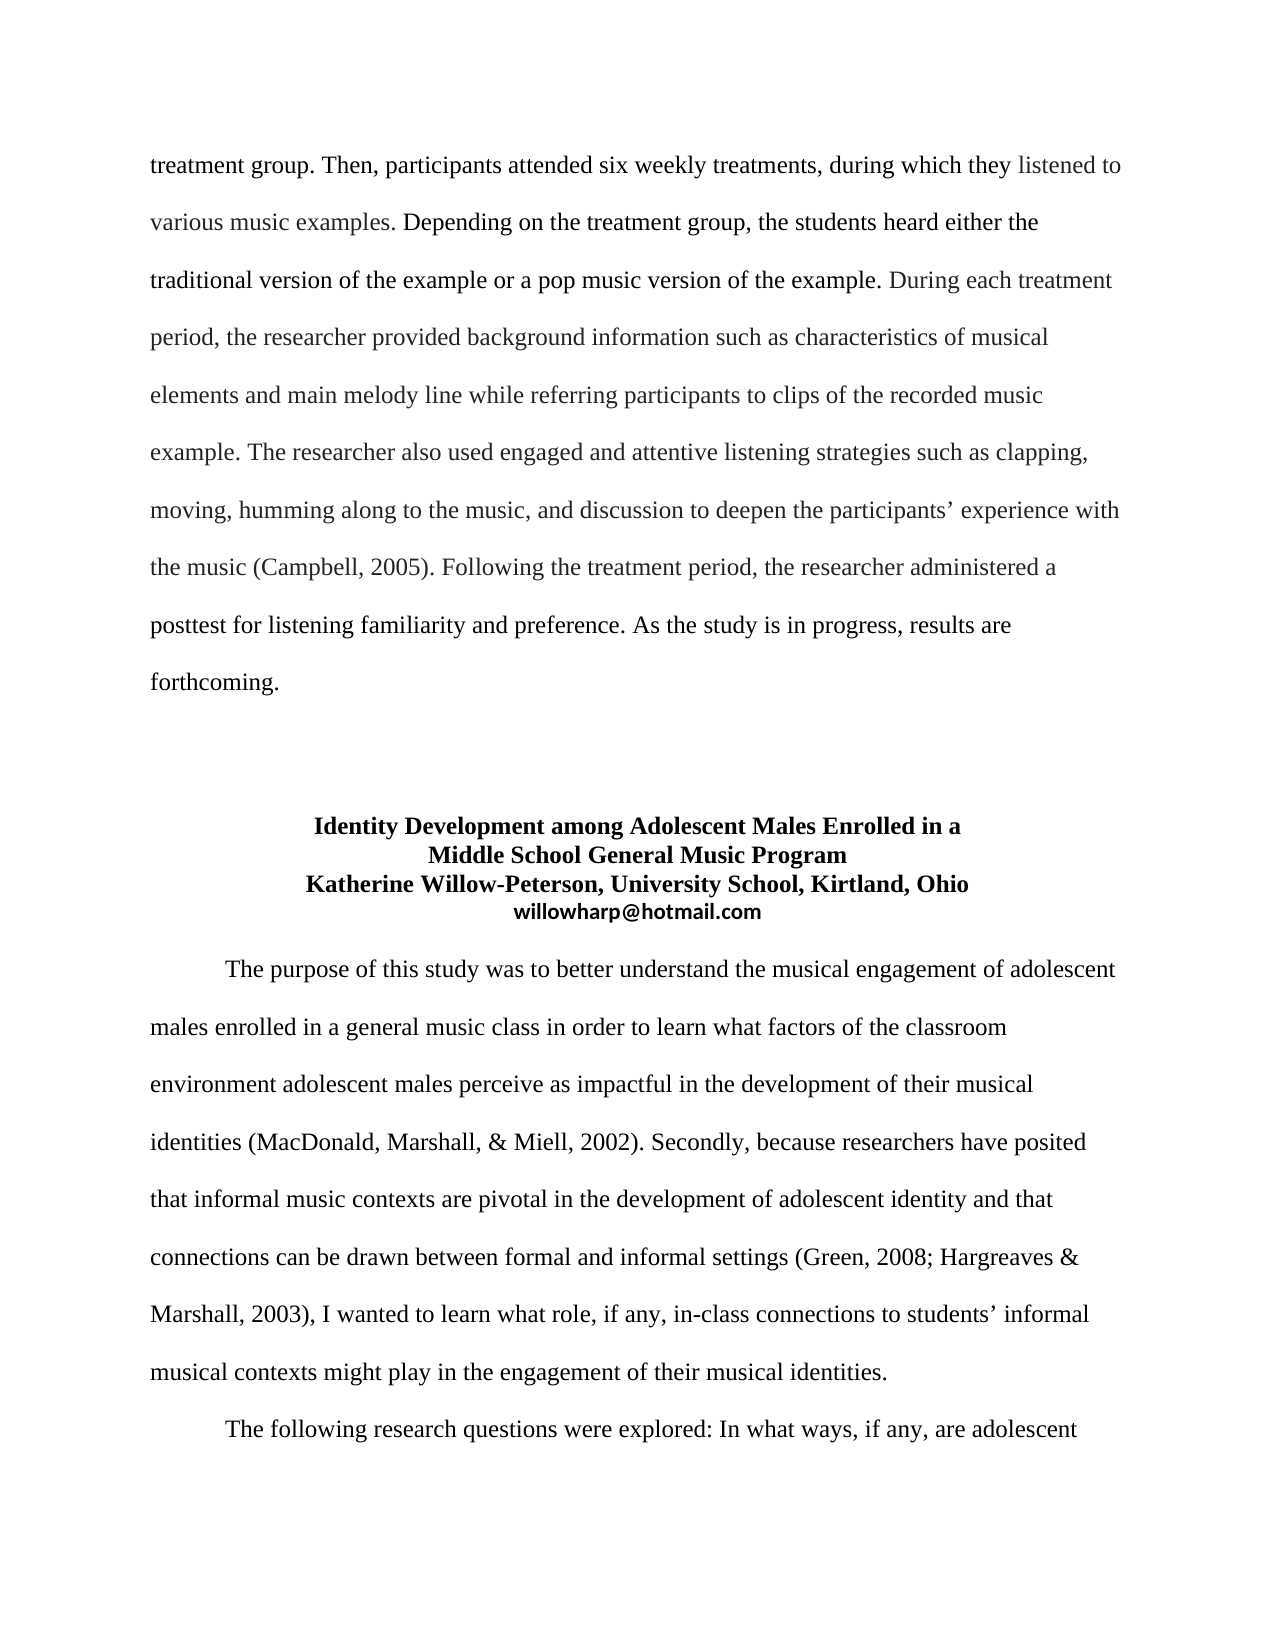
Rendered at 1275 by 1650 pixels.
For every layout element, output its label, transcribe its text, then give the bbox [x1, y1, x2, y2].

text Identity Development among Adolescent Males Enrolled in a [150, 811, 1125, 840]
text The purpose of this study was to better understand the musical engagement of adolescent males enrolled in a general music class in order to learn what factors of the classroom environment adolescent males perceive as impactful in the development of their musical identities (MacDonald, Marshall, & Miell, 2002). Secondly, because researchers have posited that informal music contexts are pivotal in the development of adolescent identity and that connections can be drawn between formal and informal settings (Green, 2008; Hargreaves & Marshall, 2003), I wanted to learn what role, if any, in-class connections to students’ informal musical contexts might play in the engagement of their musical identities. [150, 954, 1125, 1386]
text Katherine Willow-Peterson, University School, Kirtland, Ohio [150, 869, 1125, 897]
text treatment group. Then, participants attended six weekly treatments, during which they listened to various music examples. Depending on the treatment group, the students heard either the traditional version of the example or a pop music version of the example. During each treatment period, the researcher provided background information such as characteristics of musical elements and main melody line while referring participants to clips of the recorded music example. The researcher also used engaged and attentive listening strategies such as clapping, moving, humming along to the music, and discussion to deepen the participants’ experience with the music (Campbell, 2005). Following the treatment period, the researcher administered a posttest for listening familiarity and preference. As the study is in progress, results are forthcoming. [150, 150, 1125, 696]
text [150, 1414, 1125, 1443]
text willowharp@hotmail.com [150, 897, 1125, 926]
text Middle School General Music Program [150, 840, 1125, 869]
